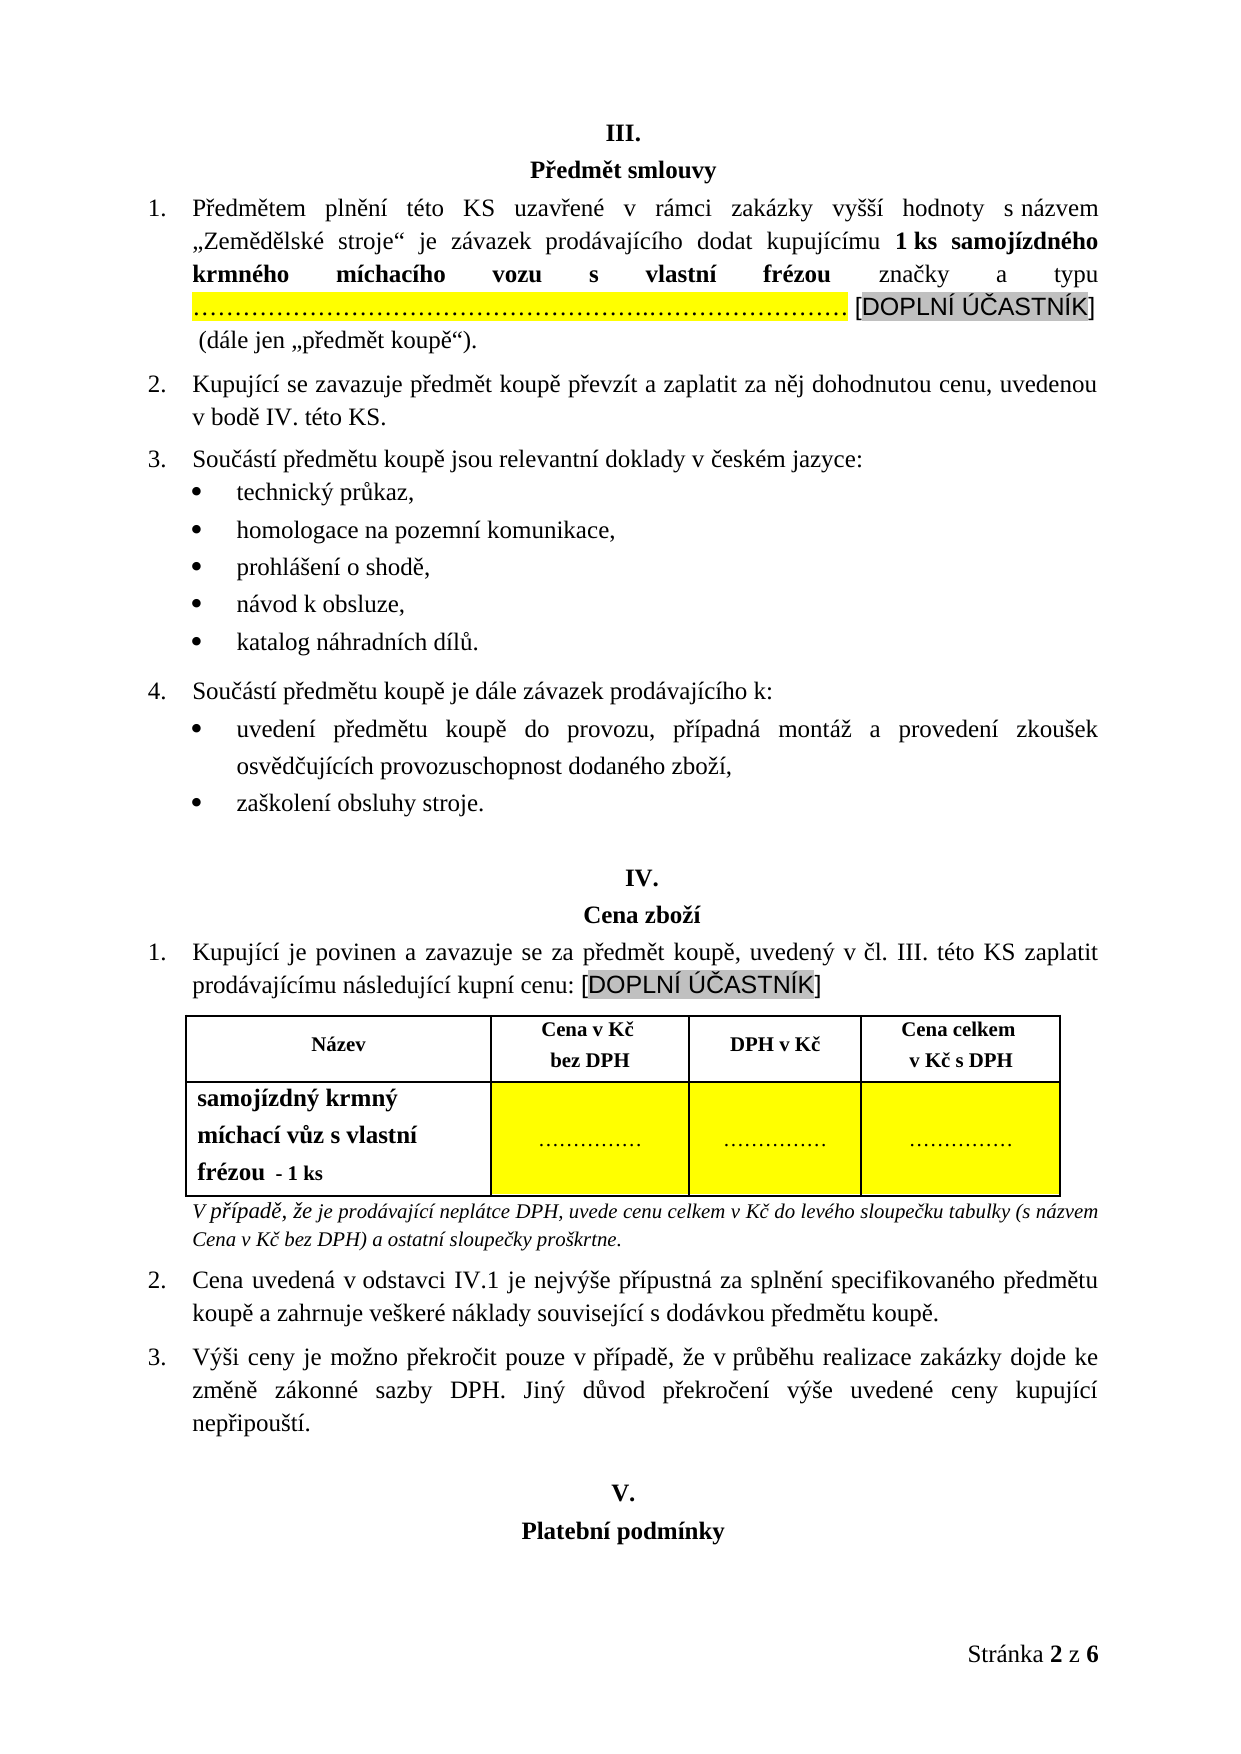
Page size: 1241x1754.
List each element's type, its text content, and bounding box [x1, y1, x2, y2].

text Cena zboží [185, 900, 1098, 929]
list technický průkaz, [192, 477, 1098, 506]
table_cell …………… [690, 1083, 860, 1194]
list (dále jen „předmět koupě“). [192, 325, 1098, 354]
list Předmětem plnění této KS uzavřené v rámci zakázky vyšší hodnoty s názvem „Zemědělské stroje“ je závazek prodávajícího dodat kupujícímu 1 ks samojízdného krmného míchacího vozu s vlastní frézou značky a typu ……………………………………………….…………………… [DOPLNÍ ÚČASTNÍK] [148, 193, 1098, 321]
list Součástí předmětu koupě jsou relevantní doklady v českém jazyce: [148, 444, 1098, 473]
list uvedení předmětu koupě do provozu, případná montáž a provedení zkoušek osvědčujících provozuschopnost dodaného zboží, [192, 714, 1098, 780]
text Platební podmínky [148, 1516, 1098, 1544]
list prohlášení o shodě, [192, 552, 1098, 581]
text IV. [185, 863, 1098, 892]
table_header DPH v Kč [690, 1017, 860, 1081]
table_header Cena v Kč bez DPH [492, 1017, 688, 1081]
list Součástí předmětu koupě je dále závazek prodávajícího k: [148, 676, 1098, 705]
list katalog náhradních dílů. [192, 627, 1098, 655]
table_cell samojízdný krmný míchací vůz s vlastní frézou - 1 ks [187, 1083, 490, 1194]
table_cell …………… [492, 1083, 688, 1194]
list homologace na pozemní komunikace, [192, 515, 1098, 543]
list zaškolení obsluhy stroje. [192, 788, 1098, 817]
table_cell …………… [862, 1083, 1059, 1194]
text Předmět smlouvy [148, 155, 1098, 184]
table_header Cena celkem v Kč s DPH [862, 1017, 1059, 1081]
list návod k obsluze, [192, 589, 1098, 618]
list Cena uvedená v odstavci IV.1 je nejvýše přípustná za splnění specifikovaného předmětu koupě a zahrnuje veškeré náklady související s dodávkou předmětu koupě. [148, 1265, 1098, 1327]
list Kupující je povinen a zavazuje se za předmět koupě, uvedený v čl. III. této KS zaplatit prodávajícímu následující kupní cenu: [DOPLNÍ ÚČASTNÍK] [148, 937, 1098, 999]
table_header Název [187, 1017, 490, 1081]
text III. [148, 118, 1098, 147]
text V případě, že je prodávající neplátce DPH, uvede cenu celkem v Kč do levého sloupečku tabulky (s názvem Cena v Kč bez DPH) a ostatní sloupečky proškrtne. [192, 1197, 1098, 1251]
list Kupující se zavazuje předmět koupě převzít a zaplatit za něj dohodnutou cenu, uvedenou v bodě IV. této KS. [148, 369, 1098, 431]
text V. [148, 1478, 1098, 1507]
list Výši ceny je možno překročit pouze v případě, že v průběhu realizace zakázky dojde ke změně zákonné sazby DPH. Jiný důvod překročení výše uvedené ceny kupující nepřipouští. [148, 1342, 1098, 1437]
